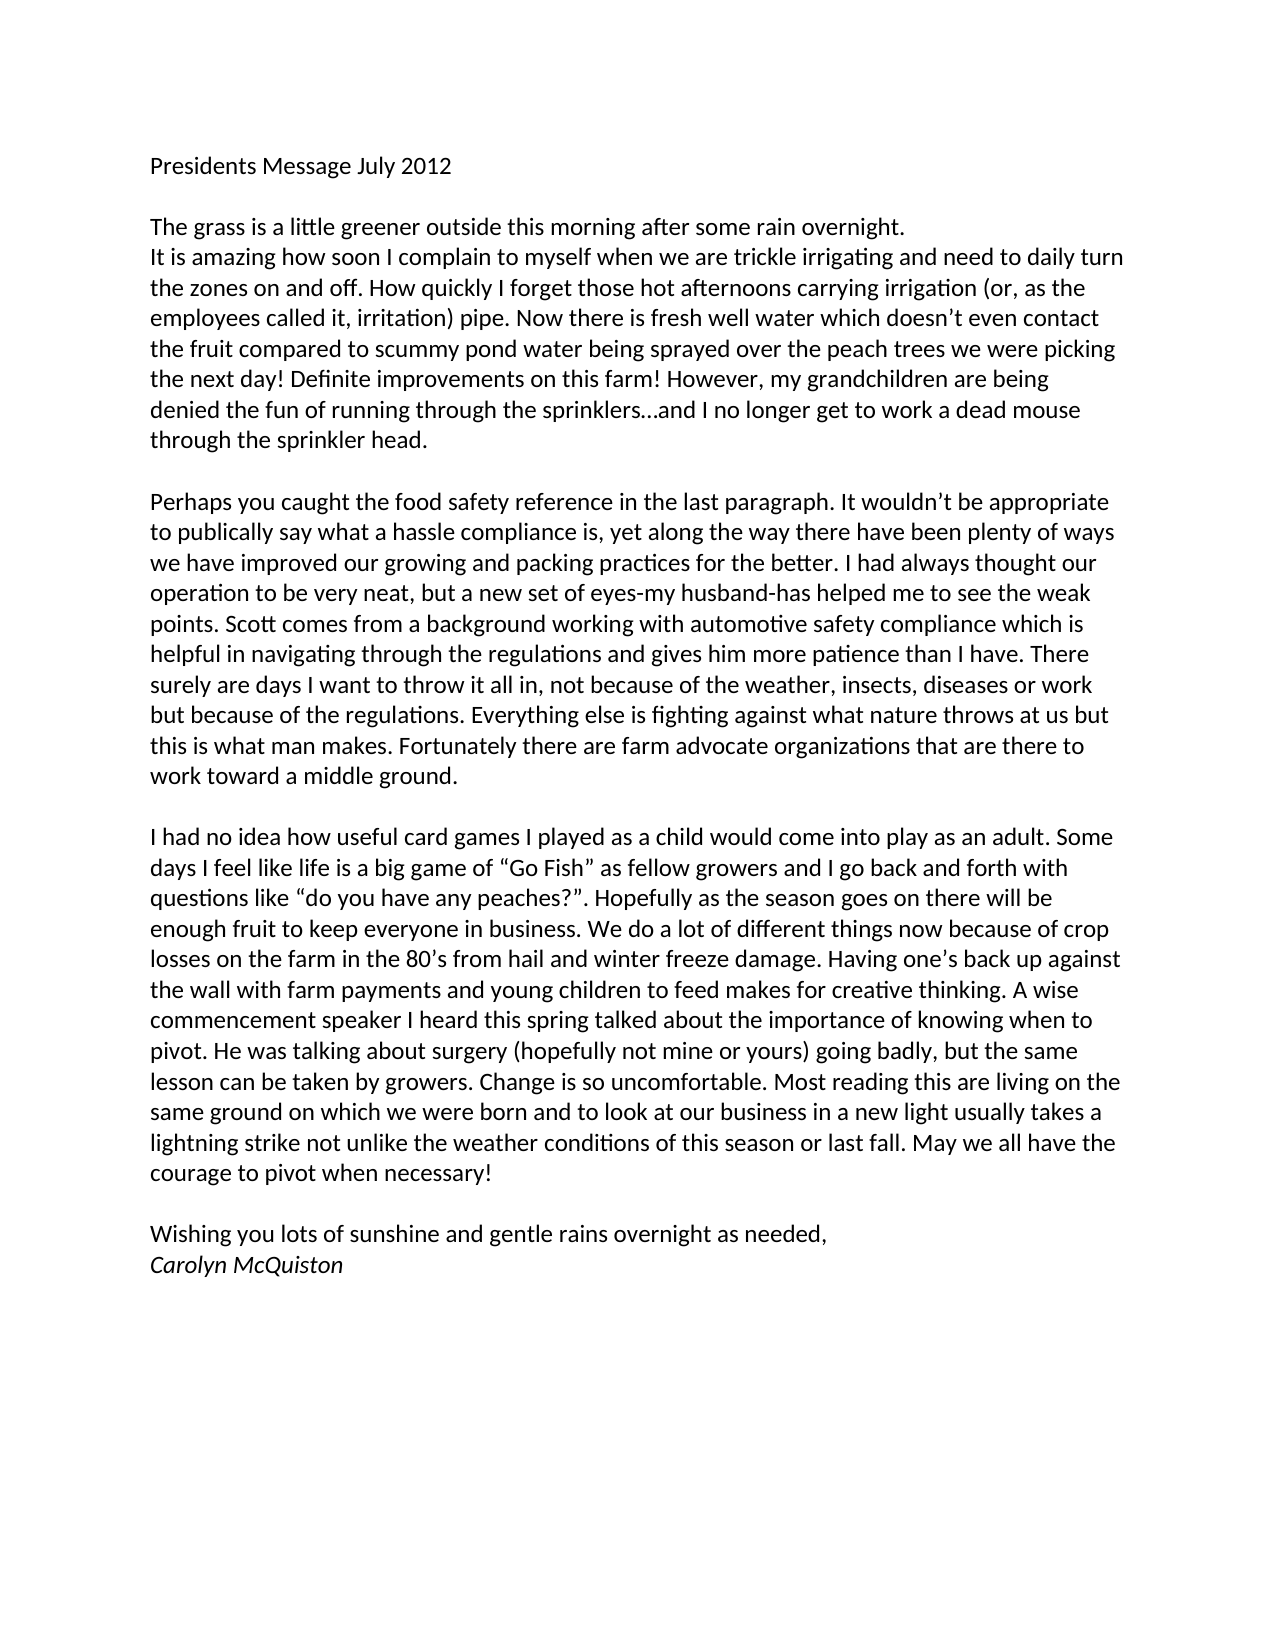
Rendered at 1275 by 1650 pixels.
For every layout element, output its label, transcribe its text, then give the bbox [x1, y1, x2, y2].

text Perhaps you caught the food safety reference in the last paragraph. It wouldn’t be appropriate to publically say what a hassle compliance is, yet along the way there have been plenty of ways we have improved our growing and packing practices for the better. I had always thought our operation to be very neat, but a new set of eyes-my husband-has helped me to see the weak points. Scott comes from a background working with automotive safety compliance which is helpful in navigating through the regulations and gives him more patience than I have. There surely are days I want to throw it all in, not because of the weather, insects, diseases or work but because of the regulations. Everything else is fighting against what nature throws at us but this is what man makes. Fortunately there are farm advocate organizations that are there to work toward a middle ground. [150, 486, 1125, 791]
text Presidents Message July 2012 [150, 150, 1125, 181]
text Carolyn McQuiston [150, 1249, 1125, 1279]
text It is amazing how soon I complain to myself when we are trickle irrigating and need to daily turn the zones on and off. How quickly I forget those hot afternoons carrying irrigation (or, as the employees called it, irritation) pipe. Now there is fresh well water which doesn’t even contact the fruit compared to scummy pond water being sprayed over the peach trees we were picking the next day! Definite improvements on this farm! However, my grandchildren are being denied the fun of running through the sprinklers…and I no longer get to work a dead mouse through the sprinkler head. [150, 242, 1125, 455]
text The grass is a little greener outside this morning after some rain overnight. [150, 211, 1125, 242]
text Wishing you lots of sunshine and gentle rains overnight as needed, [150, 1218, 1125, 1249]
text I had no idea how useful card games I played as a child would come into play as an adult. Some days I feel like life is a big game of “Go Fish” as fellow growers and I go back and forth with questions like “do you have any peaches?”. Hopefully as the season goes on there will be enough fruit to keep everyone in business. We do a lot of different things now because of crop losses on the farm in the 80’s from hail and winter freeze damage. Having one’s back up against the wall with farm payments and young children to feed makes for creative thinking. A wise commencement speaker I heard this spring talked about the importance of knowing when to pivot. He was talking about surgery (hopefully not mine or yours) going badly, but the same lesson can be taken by growers. Change is so uncomfortable. Most reading this are living on the same ground on which we were born and to look at our business in a new light usually takes a lightning strike not unlike the weather conditions of this season or last fall. May we all have the courage to pivot when necessary! [150, 821, 1125, 1188]
